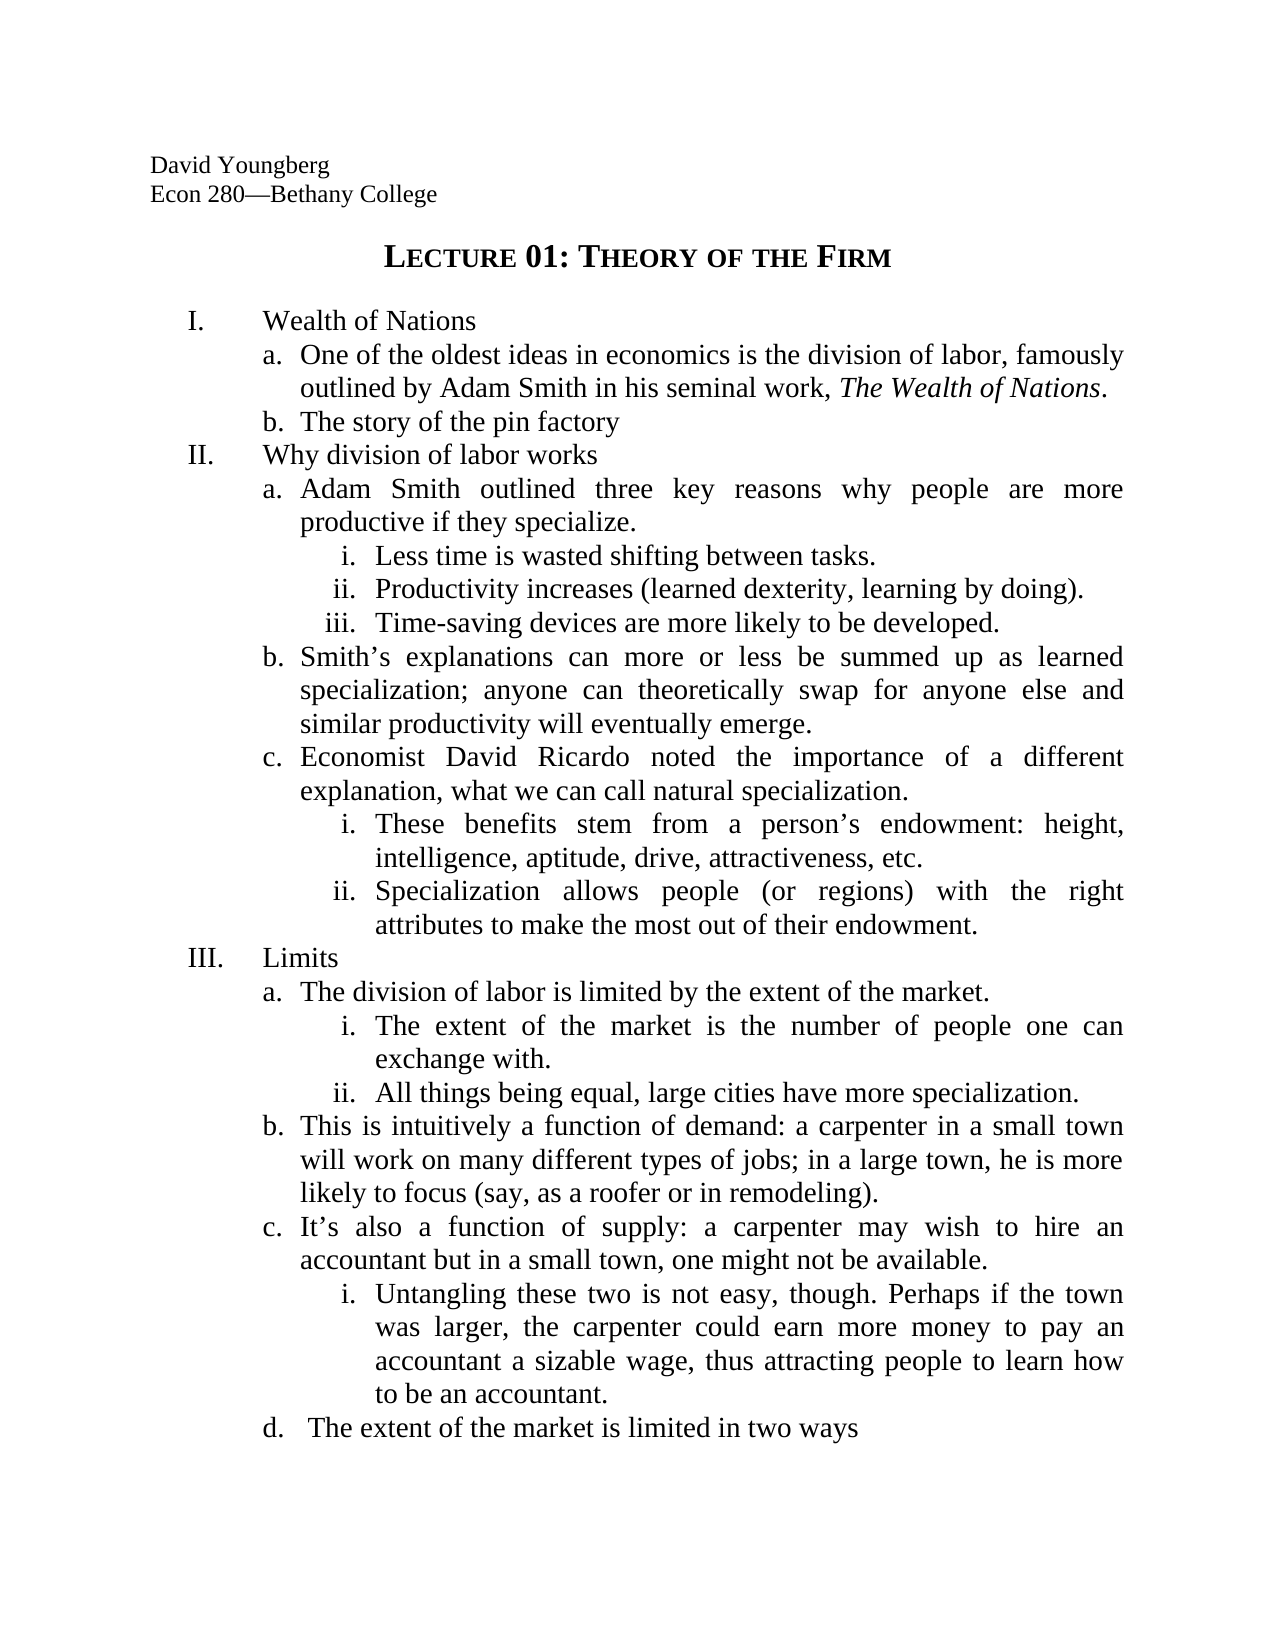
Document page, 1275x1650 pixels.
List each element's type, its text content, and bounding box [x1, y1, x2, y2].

list Smith’s explanations can more or less be summed up as learned specialization; anyone can theoretically swap for anyone else and similar productivity will eventually emerge. [262, 639, 1125, 739]
list Untangling these two is not easy, though. Perhaps if the town was larger, the carpenter could earn more money to pay an accountant a sizable wage, thus attracting people to learn how to be an accountant. [356, 1276, 1125, 1410]
list Adam Smith outlined three key reasons why people are more productive if they specialize. [262, 471, 1125, 538]
text Lecture 01: Theory of the Firm [150, 236, 1125, 274]
list Less time is wasted shifting between tasks. [356, 538, 1125, 572]
list The extent of the market is limited in two ways [262, 1410, 1125, 1444]
text Econ 280—Bethany College [150, 179, 1125, 207]
list Productivity increases (learned dexterity, learning by doing). [356, 572, 1125, 605]
list Why division of labor works [187, 437, 1125, 471]
list These benefits stem from a person’s endowment: height, intelligence, aptitude, drive, attractiveness, etc. [356, 806, 1125, 873]
list It’s also a function of supply: a carpenter may wish to hire an accountant but in a small town, one might not be available. [262, 1209, 1125, 1276]
list Specialization allows people (or regions) with the right attributes to make the most out of their endowment. [356, 873, 1125, 941]
list The division of labor is limited by the extent of the market. [262, 974, 1125, 1008]
list The story of the pin factory [262, 404, 1125, 437]
list Economist David Ricardo noted the importance of a different explanation, what we can call natural specialization. [262, 739, 1125, 806]
text David Youngberg [150, 150, 1125, 179]
list All things being equal, large cities have more specialization. [356, 1075, 1125, 1108]
list Limits [187, 941, 1125, 974]
list Time-saving devices are more likely to be developed. [356, 605, 1125, 639]
list One of the oldest ideas in economics is the division of labor, famously outlined by Adam Smith in his seminal work, The Wealth of Nations. [262, 337, 1125, 404]
list Wealth of Nations [187, 303, 1125, 337]
list The extent of the market is the number of people one can exchange with. [356, 1008, 1125, 1075]
list This is intuitively a function of demand: a carpenter in a small town will work on many different types of jobs; in a large town, he is more likely to focus (say, as a roofer or in remodeling). [262, 1108, 1125, 1209]
